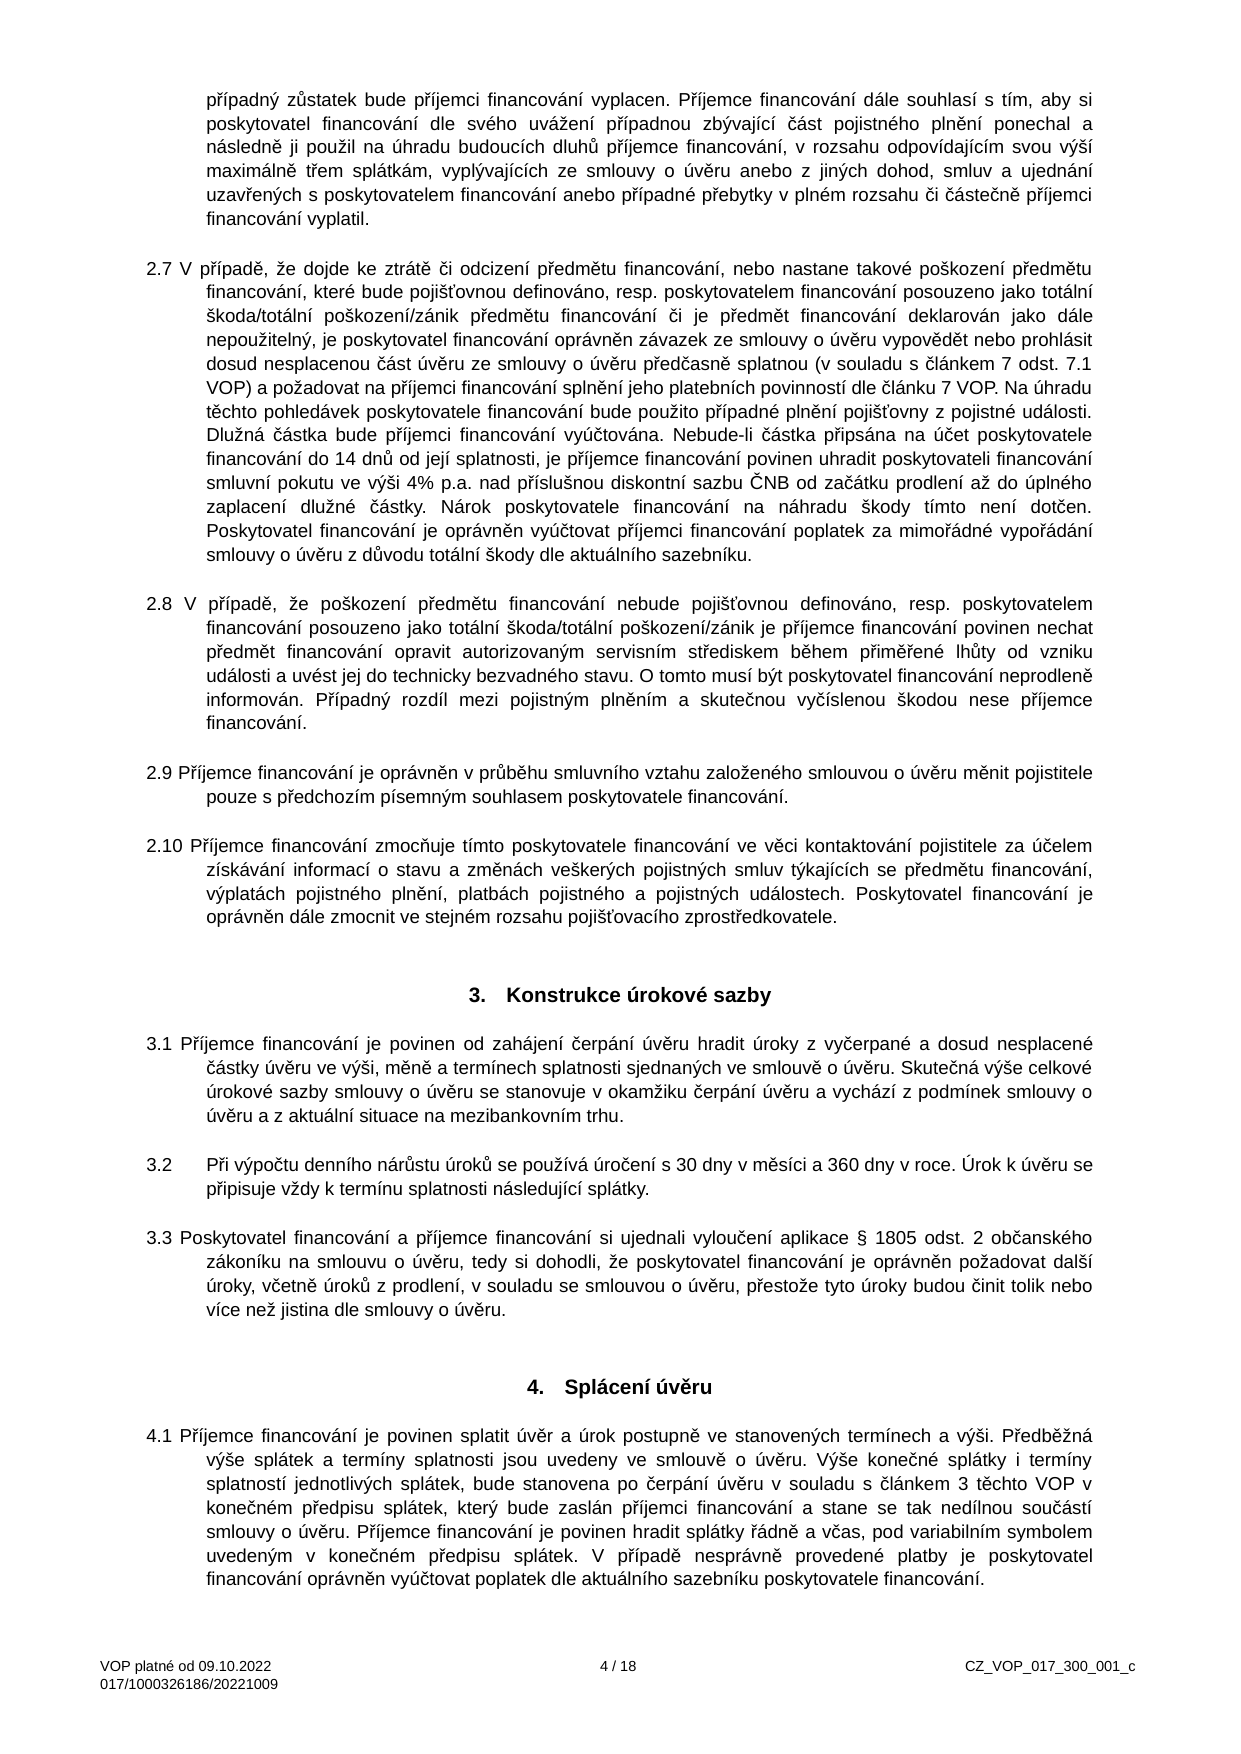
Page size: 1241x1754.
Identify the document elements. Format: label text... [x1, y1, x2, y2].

subtitle Konstrukce úrokové sazby [147, 983, 1092, 1007]
subtitle Splácení úvěru [147, 1375, 1092, 1399]
text 3.3 Poskytovatel financování a příjemce financování si ujednali vyloučení aplikace § 1805 odst. 2 občanského zákoníku na smlouvu o úvěru, tedy si dohodli, že poskytovatel financování je oprávněn požadovat další úroky, včetně úroků z prodlení, v souladu se smlouvou o úvěru, přestože tyto úroky budou činit tolik nebo více než jistina dle smlouvy o úvěru. [146, 1227, 1093, 1320]
text 3.1 Příjemce financování je povinen od zahájení čerpání úvěru hradit úroky z vyčerpané a dosud nesplacené částky úvěru ve výši, měně a termínech splatnosti sjednaných ve smlouvě o úvěru. Skutečná výše celkové úrokové sazby smlouvy o úvěru se stanovuje v okamžiku čerpání úvěru a vychází z podmínek smlouvy o úvěru a z aktuální situace na mezibankovním trhu. [146, 1033, 1093, 1126]
text 4.1 Příjemce financování je povinen splatit úvěr a úrok postupně ve stanovených termínech a výši. Předběžná výše splátek a termíny splatnosti jsou uvedeny ve smlouvě o úvěru. Výše konečné splátky i termíny splatností jednotlivých splátek, bude stanovena po čerpání úvěru v souladu s článkem 3 těchto VOP v konečném předpisu splátek, který bude zaslán příjemci financování a stane se tak nedílnou součástí smlouvy o úvěru. Příjemce financování je povinen hradit splátky řádně a včas, pod variabilním symbolem uvedeným v konečném předpisu splátek. V případě nesprávně provedené platby je poskytovatel financování oprávněn vyúčtovat poplatek dle aktuálního sazebníku poskytovatele financování. [146, 1425, 1093, 1590]
text 2.9 Příjemce financování je oprávněn v průběhu smluvního vztahu založeného smlouvou o úvěru měnit pojistitele pouze s předchozím písemným souhlasem poskytovatele financování. [146, 762, 1093, 807]
text 2.7 V případě, že dojde ke ztrátě či odcizení předmětu financování, nebo nastane takové poškození předmětu financování, které bude pojišťovnou definováno, resp. poskytovatelem financování posouzeno jako totální škoda/totální poškození/zánik předmětu financování či je předmět financování deklarován jako dále nepoužitelný, je poskytovatel financování oprávněn závazek ze smlouvy o úvěru vypovědět nebo prohlásit dosud nesplacenou část úvěru ze smlouvy o úvěru předčasně splatnou (v souladu s článkem 7 odst. 7.1 VOP) a požadovat na příjemci financování splnění jeho platebních povinností dle článku 7 VOP. Na úhradu těchto pohledávek poskytovatele financování bude použito případné plnění pojišťovny z pojistné události. Dlužná částka bude příjemci financování vyúčtována. Nebude-li částka připsána na účet poskytovatele financování do 14 dnů od její splatnosti, je příjemce financování povinen uhradit poskytovateli financování smluvní pokutu ve výši 4% p.a. nad příslušnou diskontní sazbu ČNB od začátku prodlení až do úplného zaplacení dlužné částky. Nárok poskytovatele financování na náhradu škody tímto není dotčen. Poskytovatel financování je oprávněn vyúčtovat příjemci financování poplatek za mimořádné vypořádání smlouvy o úvěru z důvodu totální škody dle aktuálního sazebníku. [146, 257, 1093, 565]
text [146, 89, 1093, 229]
text 2.8 V případě, že poškození předmětu financování nebude pojišťovnou definováno, resp. poskytovatelem financování posouzeno jako totální škoda/totální poškození/zánik je příjemce financování povinen nechat předmět financování opravit autorizovaným servisním střediskem během přiměřené lhůty od vzniku události a uvést jej do technicky bezvadného stavu. O tomto musí být poskytovatel financování neprodleně informován. Případný rozdíl mezi pojistným plněním a skutečnou vyčíslenou škodou nese příjemce financování. [146, 593, 1093, 734]
text 2.10 Příjemce financování zmocňuje tímto poskytovatele financování ve věci kontaktování pojistitele za účelem získávání informací o stavu a změnách veškerých pojistných smluv týkajících se předmětu financování, výplatách pojistného plnění, platbách pojistného a pojistných událostech. Poskytovatel financování je oprávněn dále zmocnit ve stejném rozsahu pojišťovacího zprostředkovatele. [146, 835, 1093, 928]
text 3.2 Při výpočtu denního nárůstu úroků se používá úročení s 30 dny v měsíci a 360 dny v roce. Úrok k úvěru se připisuje vždy k termínu splatnosti následující splátky. [146, 1154, 1093, 1199]
